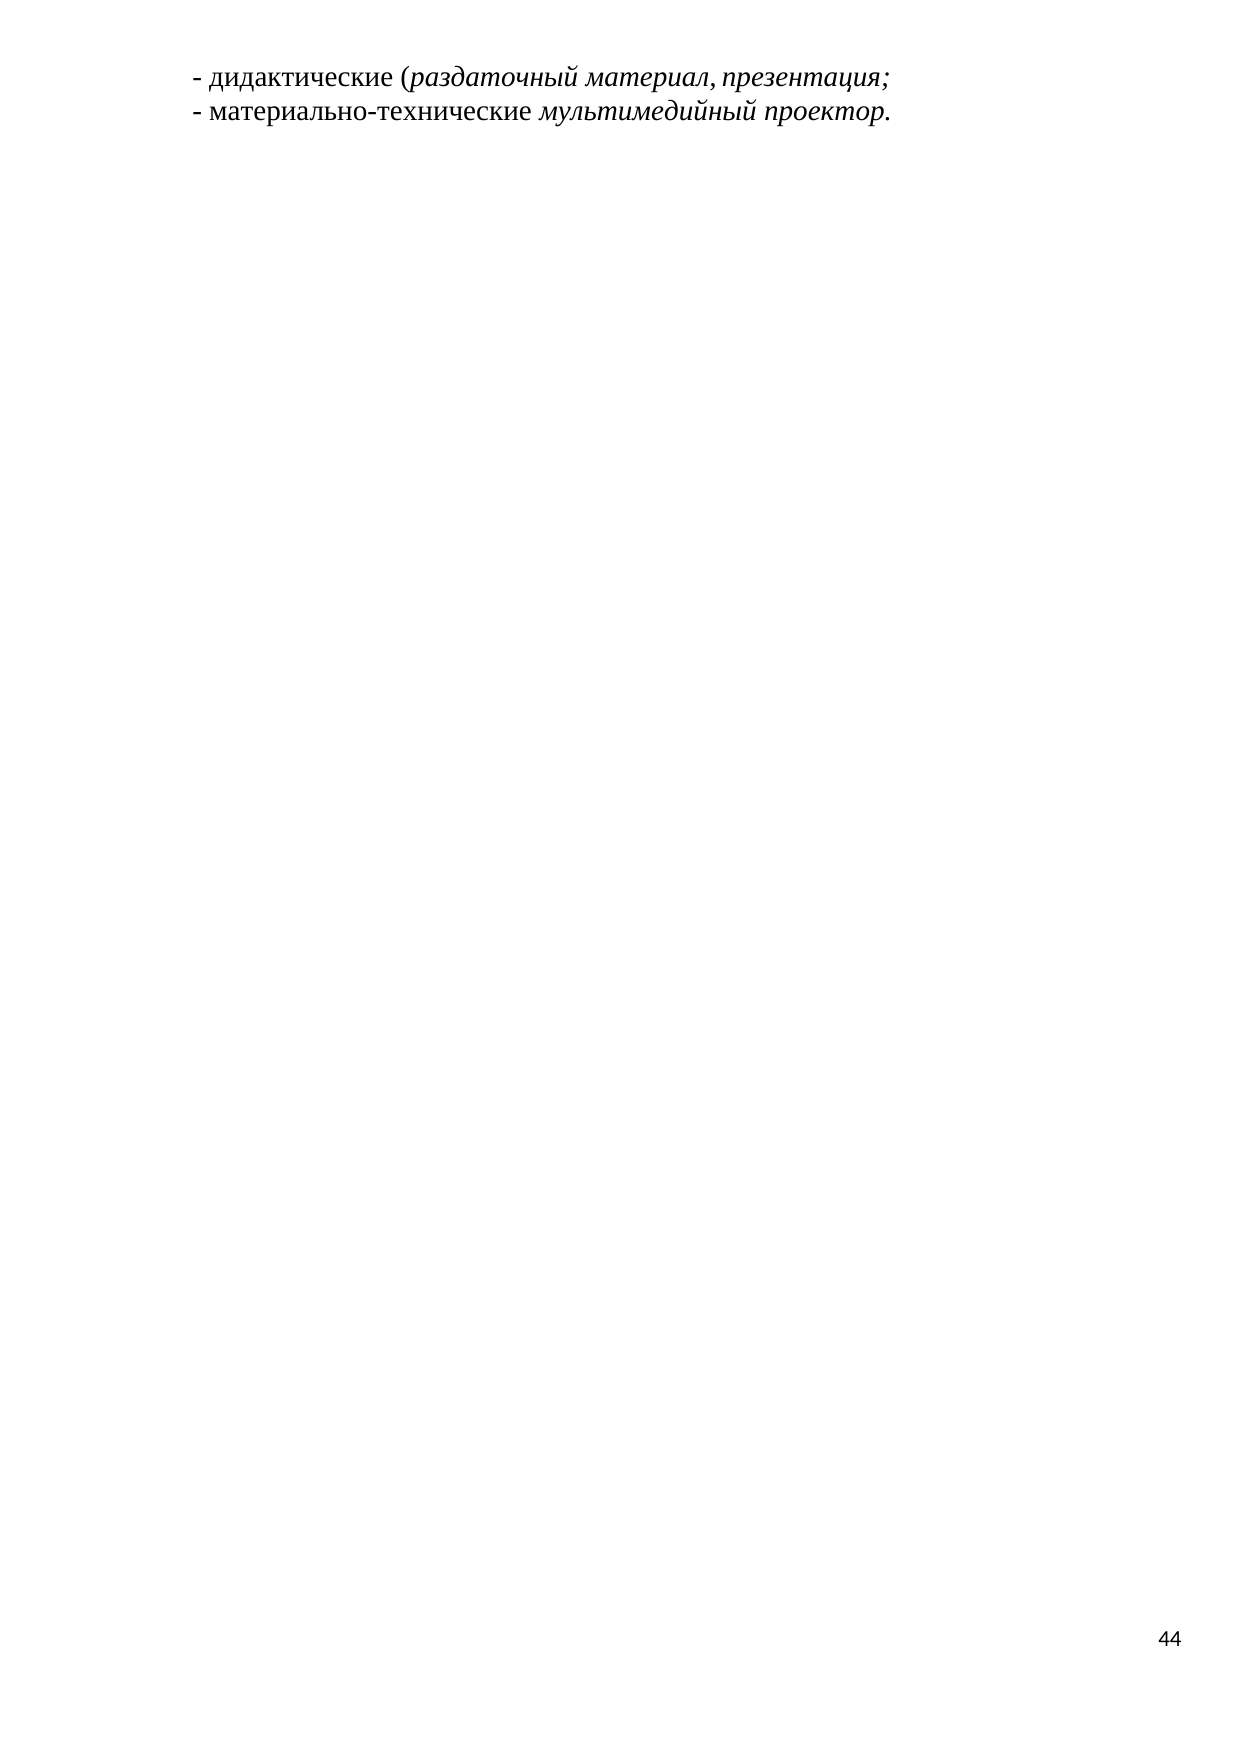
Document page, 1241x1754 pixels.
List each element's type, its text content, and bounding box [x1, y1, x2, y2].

text - материально-технические мультимедийный проектор. [118, 93, 1181, 126]
text - дидактические (раздаточный материал, презентация; [118, 59, 1181, 93]
